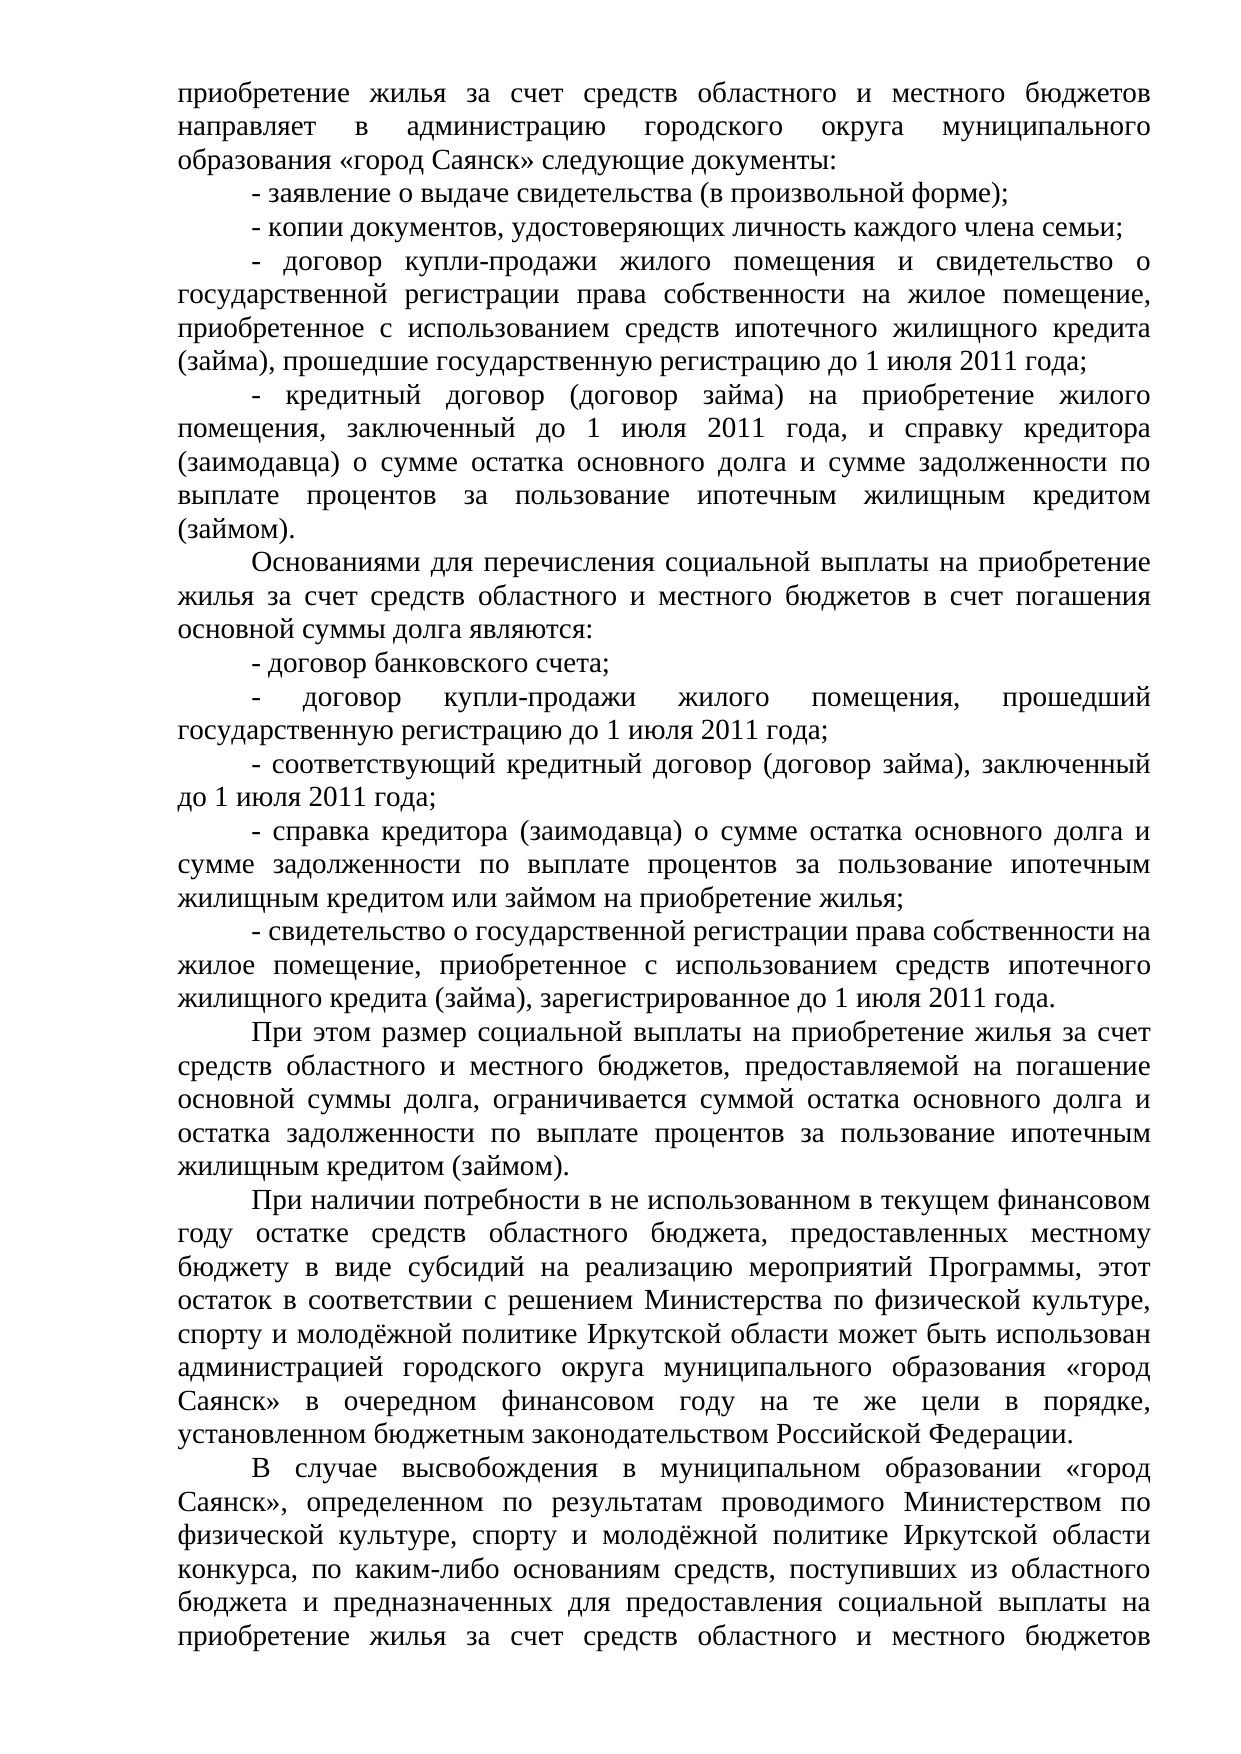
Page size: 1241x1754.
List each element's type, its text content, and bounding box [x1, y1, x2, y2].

text - копии документов, удостоверяющих личность каждого члена семьи; [177, 209, 1152, 243]
text - кредитный договор (договор займа) на приобретение жилого помещения, заключенный до 1 июля 2011 года, и справку кредитора (заимодавца) о сумме остатка основного долга и сумме задолженности по выплате процентов за пользование ипотечным жилищным кредитом (займом). [177, 377, 1152, 544]
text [177, 75, 1152, 176]
text При этом размер социальной выплаты на приобретение жилья за счет средств областного и местного бюджетов, предоставляемой на погашение основной суммы долга, ограничивается суммой остатка основного долга и остатка задолженности по выплате процентов за пользование ипотечным жилищным кредитом (займом). [177, 1014, 1152, 1182]
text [177, 1450, 1152, 1651]
text - справка кредитора (заимодавца) о сумме остатка основного долга и сумме задолженности по выплате процентов за пользование ипотечным жилищным кредитом или займом на приобретение жилья; [177, 813, 1152, 913]
text - договор купли-продажи жилого помещения, прошедший государственную регистрацию до 1 июля 2011 года; [177, 679, 1152, 746]
text При наличии потребности в не использованном в текущем финансовом году остатке средств областного бюджета, предоставленных местному бюджету в виде субсидий на реализацию мероприятий Программы, этот остаток в соответствии с решением Министерства по физической культуре, спорту и молодёжной политике Иркутской области может быть использован администрацией городского округа муниципального образования «город Саянск» в очередном финансовом году на те же цели в порядке, установленном бюджетным законодательством Российской Федерации. [177, 1182, 1152, 1450]
text - соответствующий кредитный договор (договор займа), заключенный до 1 июля 2011 года; [177, 746, 1152, 813]
text - договор купли-продажи жилого помещения и свидетельство о государственной регистрации права собственности на жилое помещение, приобретенное с использованием средств ипотечного жилищного кредита (займа), прошедшие государственную регистрацию до 1 июля 2011 года; [177, 243, 1152, 377]
text - договор банковского счета; [177, 645, 1152, 679]
text - заявление о выдаче свидетельства (в произвольной форме); [177, 176, 1152, 209]
text Основаниями для перечисления социальной выплаты на приобретение жилья за счет средств областного и местного бюджетов в счет погашения основной суммы долга являются: [177, 544, 1152, 645]
text - свидетельство о государственной регистрации права собственности на жилое помещение, приобретенное с использованием средств ипотечного жилищного кредита (займа), зарегистрированное до 1 июля 2011 года. [177, 913, 1152, 1014]
